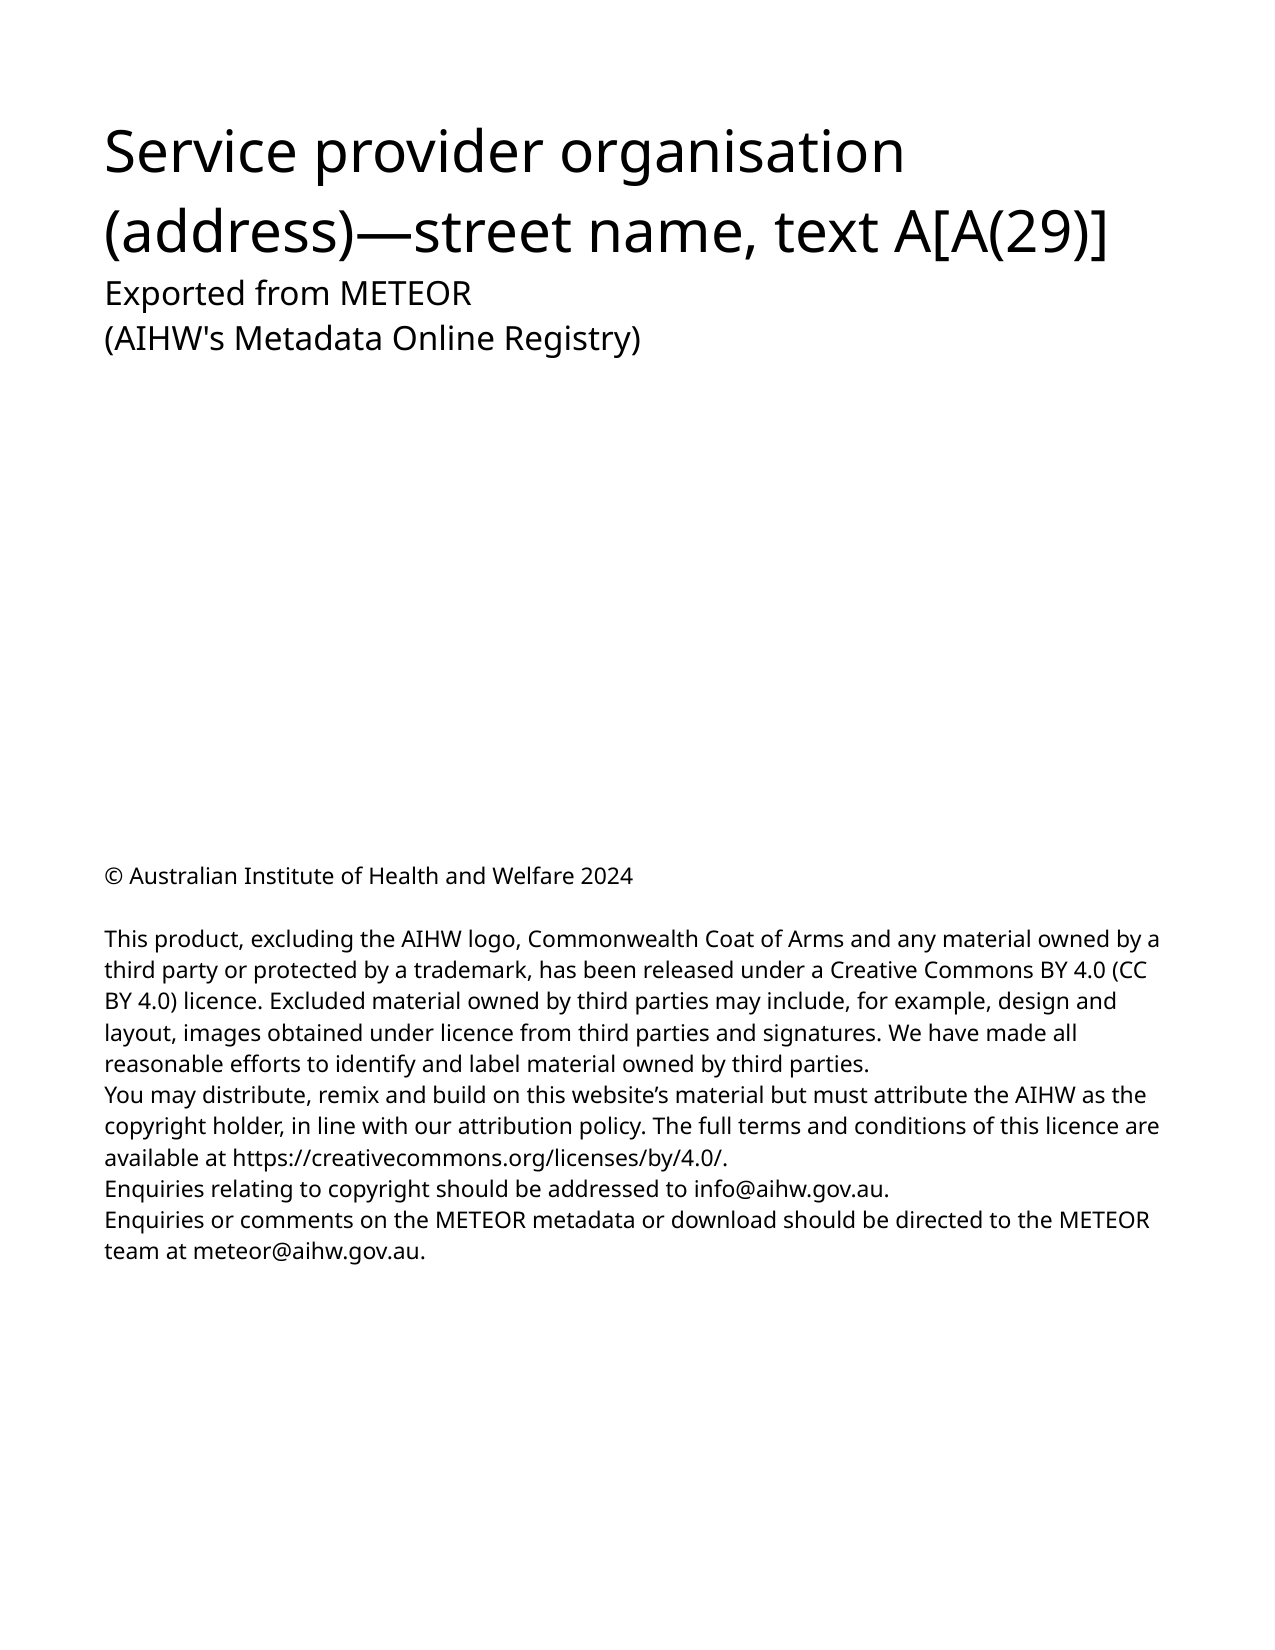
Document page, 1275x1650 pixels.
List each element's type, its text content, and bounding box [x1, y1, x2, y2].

text Enquiries or comments on the METEOR metadata or download should be directed to the METEOR team at meteor@aihw.gov.au. [104, 1204, 1171, 1266]
text You may distribute, remix and build on this website’s material but must attribute the AIHW as the copyright holder, in line with our attribution policy. The full terms and conditions of this licence are available at https://creativecommons.org/licenses/by/4.0/. [104, 1079, 1171, 1173]
text This product, excluding the AIHW logo, Commonwealth Coat of Arms and any material owned by a third party or protected by a trademark, has been released under a Creative Commons BY 4.0 (CC BY 4.0) licence. Excluded material owned by third parties may include, for example, design and layout, images obtained under licence from third parties and signatures. We have made all reasonable efforts to identify and label material owned by third parties. [104, 923, 1171, 1079]
text © Australian Institute of Health and Welfare 2024 [104, 860, 1171, 891]
subtitle (AIHW's Metadata Online Registry) [104, 315, 1171, 360]
title Service provider organisation (address)—street name, text A[A(29)] [104, 110, 1171, 269]
subtitle Exported from METEOR [104, 269, 1171, 315]
text Enquiries relating to copyright should be addressed to info@aihw.gov.au. [104, 1173, 1171, 1204]
